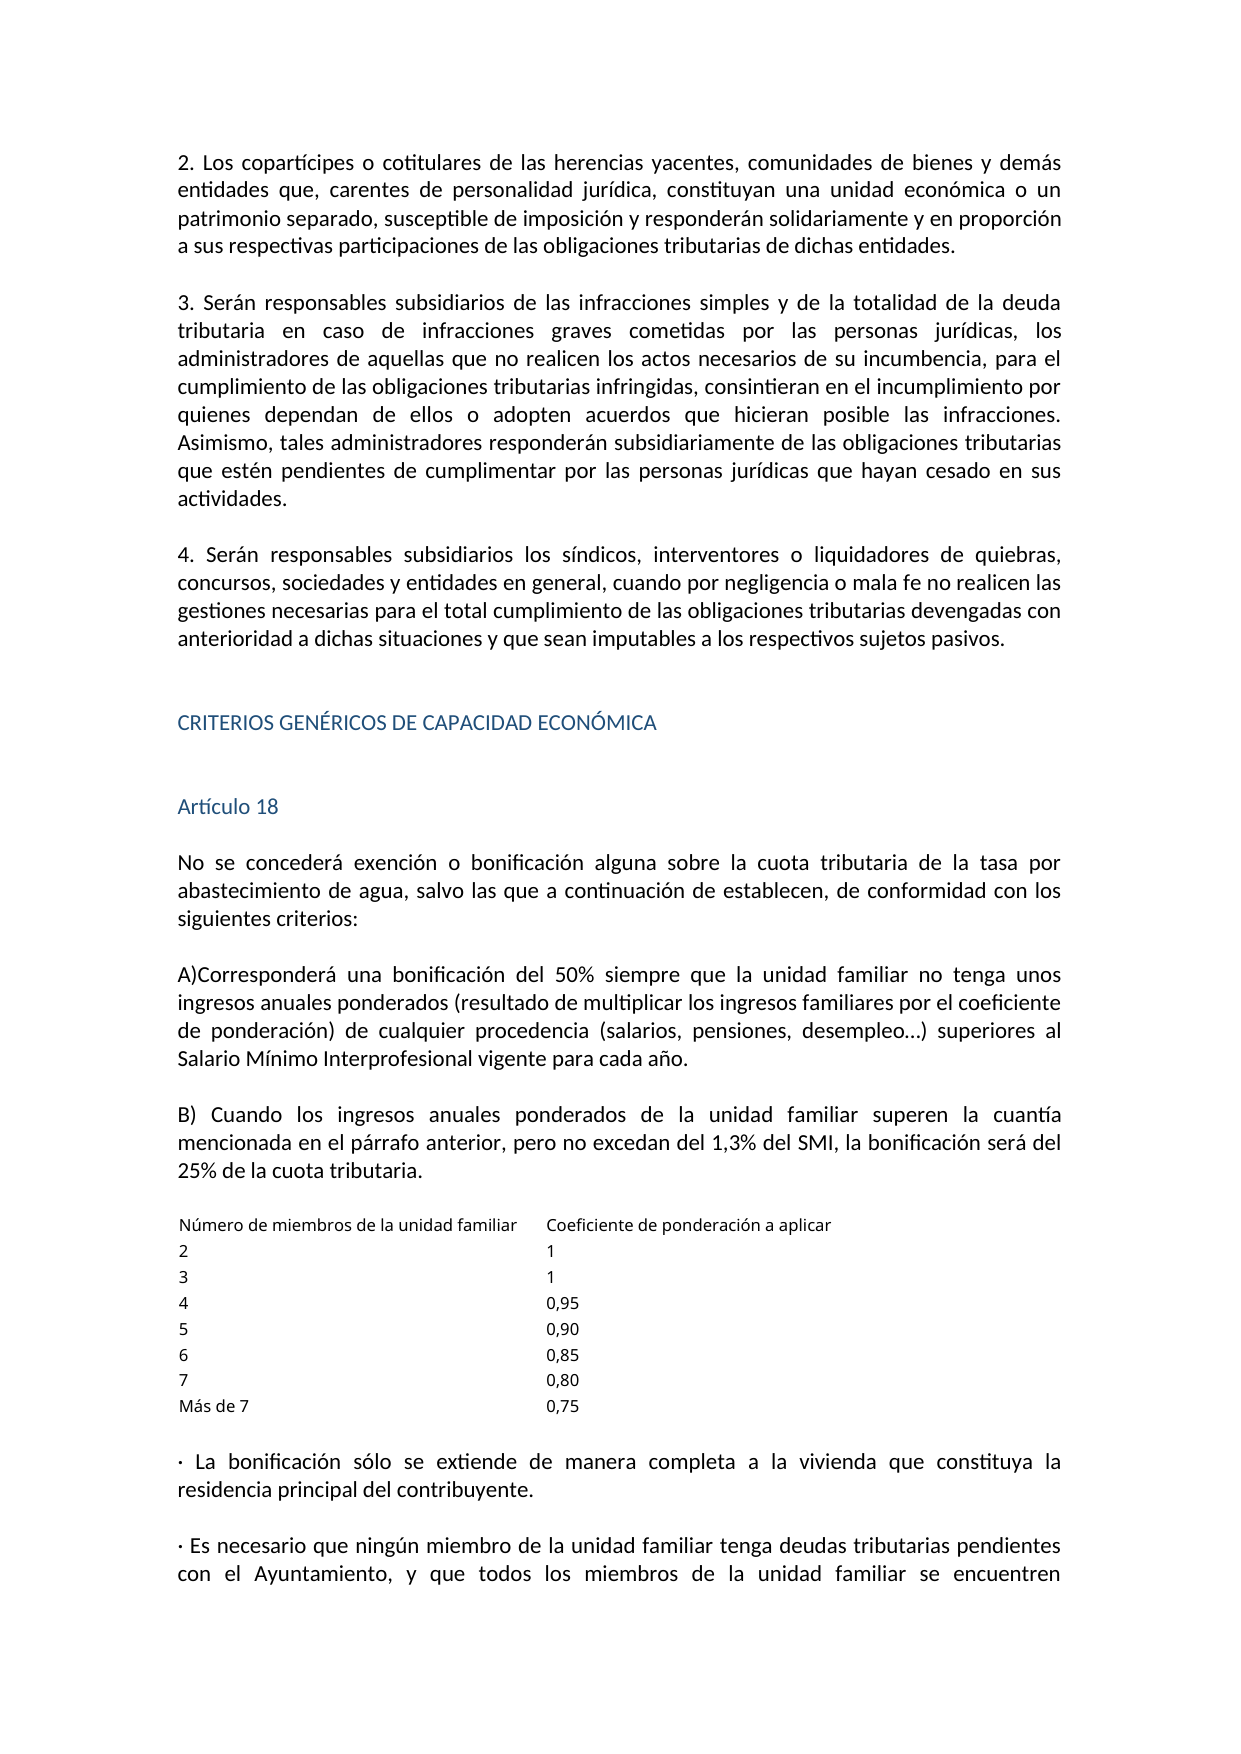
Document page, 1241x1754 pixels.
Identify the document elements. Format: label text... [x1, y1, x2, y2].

text Artículo 18 [177, 792, 1063, 820]
table_cell 3 [177, 1264, 544, 1290]
table_cell 7 [177, 1368, 544, 1393]
table_cell 1 [544, 1238, 856, 1264]
text 3. Serán responsables subsidiarios de las infracciones simples y de la totalidad de la deuda tributaria en caso de infracciones graves cometidas por las personas jurídicas, los administradores de aquellas que no realicen los actos necesarios de su incumbencia, para el cumplimiento de las obligaciones tributarias infringidas, consintieran en el incumplimiento por quienes dependan de ellos o adopten acuerdos que hicieran posible las infracciones. Asimismo, tales administradores responderán subsidiariamente de las obligaciones tributarias que estén pendientes de cumplimentar por las personas jurídicas que hayan cesado en sus actividades. [177, 288, 1063, 512]
table_cell 2 [177, 1238, 544, 1264]
text 2. Los copartícipes o cotitulares de las herencias yacentes, comunidades de bienes y demás entidades que, carentes de personalidad jurídica, constituyan una unidad económica o un patrimonio separado, susceptible de imposición y responderán solidariamente y en proporción a sus respectivas participaciones de las obligaciones tributarias de dichas entidades. [177, 148, 1063, 260]
table_cell 0,85 [544, 1342, 856, 1367]
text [177, 1531, 1063, 1587]
text A)Corresponderá una bonificación del 50% siempre que la unidad familiar no tenga unos ingresos anuales ponderados (resultado de multiplicar los ingresos familiares por el coeficiente de ponderación) de cualquier procedencia (salarios, pensiones, desempleo…) superiores al Salario Mínimo Interprofesional vigente para cada año. [177, 960, 1063, 1072]
text B) Cuando los ingresos anuales ponderados de la unidad familiar superen la cuantía mencionada en el párrafo anterior, pero no excedan del 1,3% del SMI, la bonificación será del 25% de la cuota tributaria. [177, 1100, 1063, 1184]
table_cell 0,95 [544, 1290, 856, 1316]
table_cell 0,90 [544, 1316, 856, 1342]
table_cell 0,75 [544, 1393, 856, 1419]
text CRITERIOS GENÉRICOS DE CAPACIDAD ECONÓMICA [177, 708, 1063, 736]
table_cell 1 [544, 1264, 856, 1290]
table_header Coeficiente de ponderación a aplicar [544, 1213, 856, 1238]
table_cell 6 [177, 1342, 544, 1367]
table_cell Más de 7 [177, 1393, 544, 1419]
table_cell 5 [177, 1316, 544, 1342]
table_cell 4 [177, 1290, 544, 1316]
table_cell 0,80 [544, 1368, 856, 1393]
table_header Número de miembros de la unidad familiar [177, 1213, 544, 1238]
text No se concederá exención o bonificación alguna sobre la cuota tributaria de la tasa por abastecimiento de agua, salvo las que a continuación de establecen, de conformidad con los siguientes criterios: [177, 848, 1063, 932]
text · La bonificación sólo se extiende de manera completa a la vivienda que constituya la residencia principal del contribuyente. [177, 1447, 1063, 1503]
text 4. Serán responsables subsidiarios los síndicos, interventores o liquidadores de quiebras, concursos, sociedades y entidades en general, cuando por negligencia o mala fe no realicen las gestiones necesarias para el total cumplimiento de las obligaciones tributarias devengadas con anterioridad a dichas situaciones y que sean imputables a los respectivos sujetos pasivos. [177, 540, 1063, 652]
